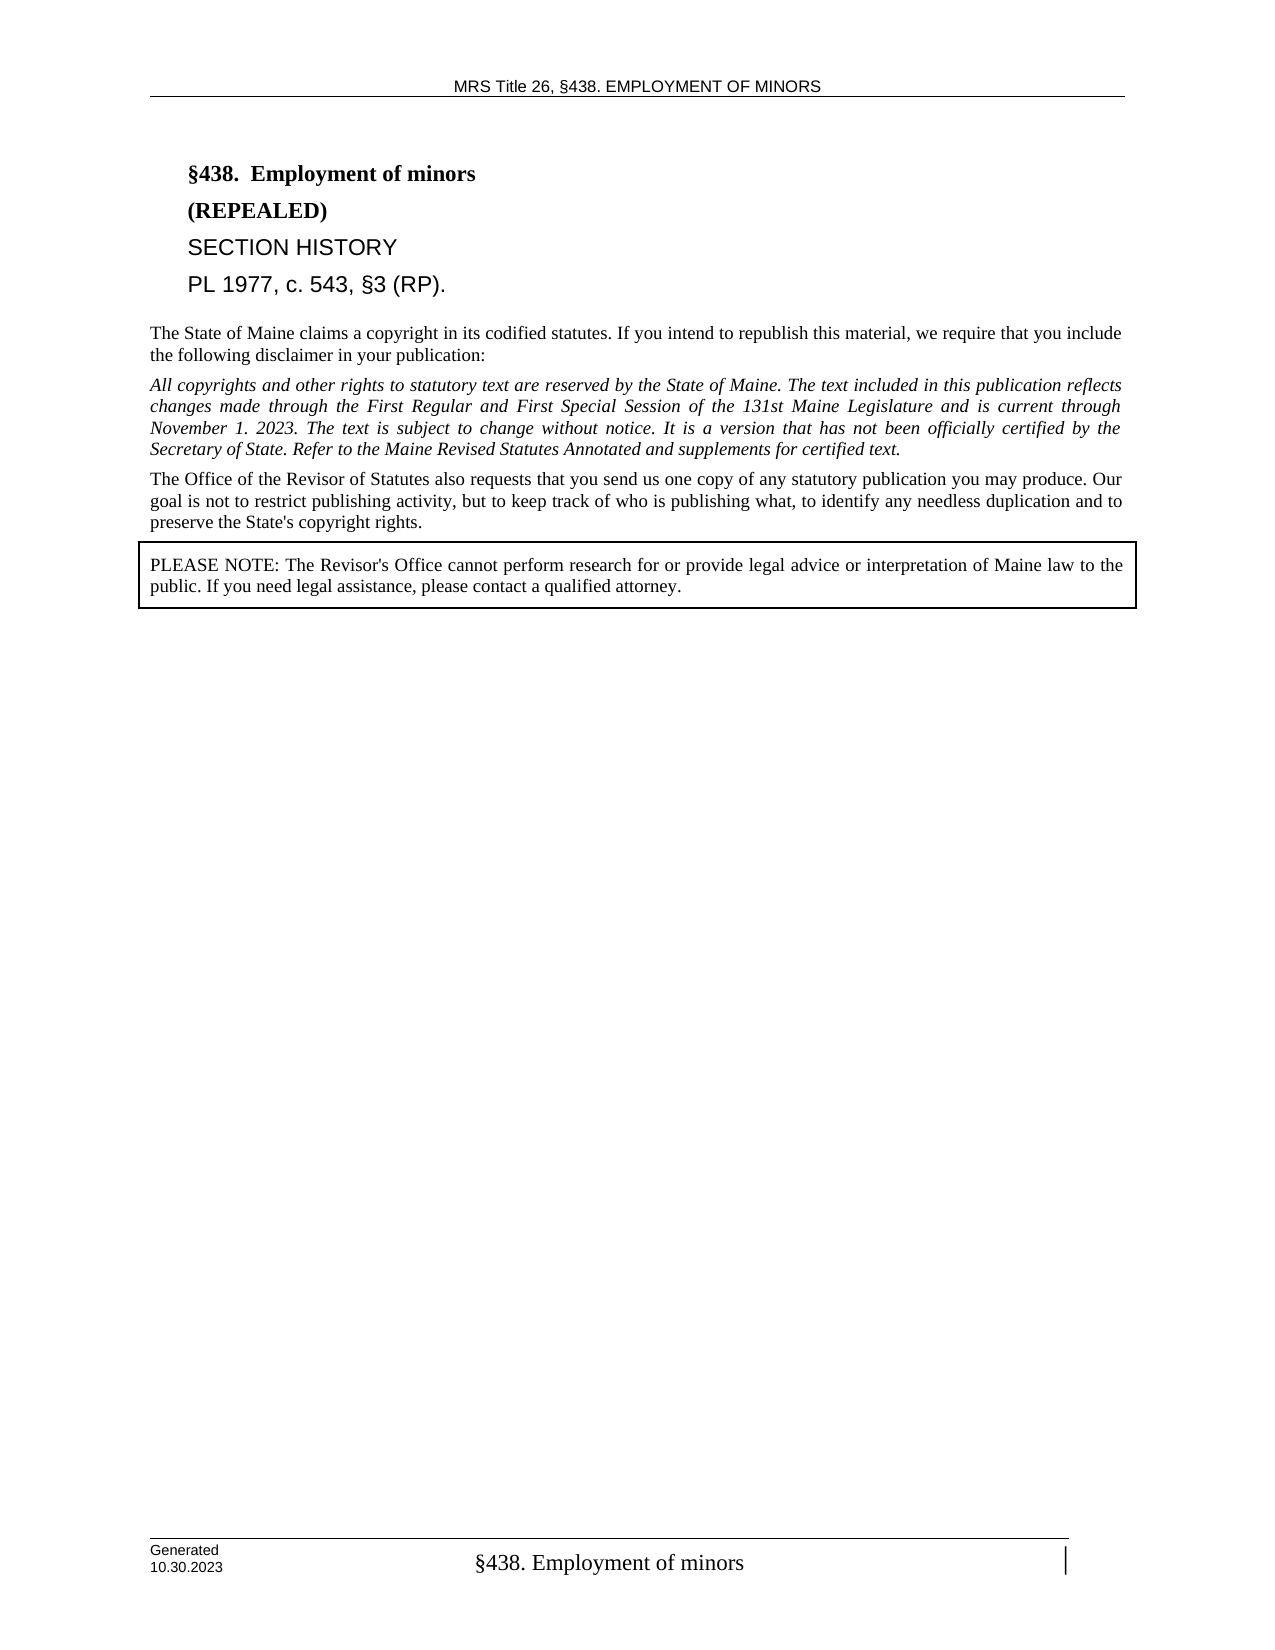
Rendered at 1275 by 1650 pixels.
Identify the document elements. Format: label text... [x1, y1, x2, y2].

text The Office of the Revisor of Statutes also requests that you send us one copy of any statutory publication you may produce. Our goal is not to restrict publishing activity, but to keep track of who is publishing what, to identify any needless duplication and to preserve the State's copyright rights. [150, 468, 1125, 533]
text PL 1977, c. 543, §3 (RP). [187, 271, 1125, 297]
text (REPEALED) [187, 197, 1125, 223]
text SECTION HISTORY [187, 234, 1125, 260]
text The State of Maine claims a copyright in its codified statutes. If you intend to republish this material, we require that you include the following disclaimer in your publication: [150, 322, 1125, 365]
text All copyrights and other rights to statutory text are reserved by the State of Maine. The text included in this publication reflects changes made through the First Regular and First Special Session of the 131st Maine Legislature and is current through November 1. 2023 . The text is subject to change without notice. It is a version that has not been officially certified by the Secretary of State. Refer to the Maine Revised Statutes Annotated and supplements for certified text. [150, 373, 1125, 460]
text §438. Employment of minors [187, 160, 1125, 187]
text PLEASE NOTE: The Revisor's Office cannot perform research for or provide legal advice or interpretation of Maine law to the public. If you need legal assistance, please contact a qualified attorney. [140, 543, 1135, 607]
